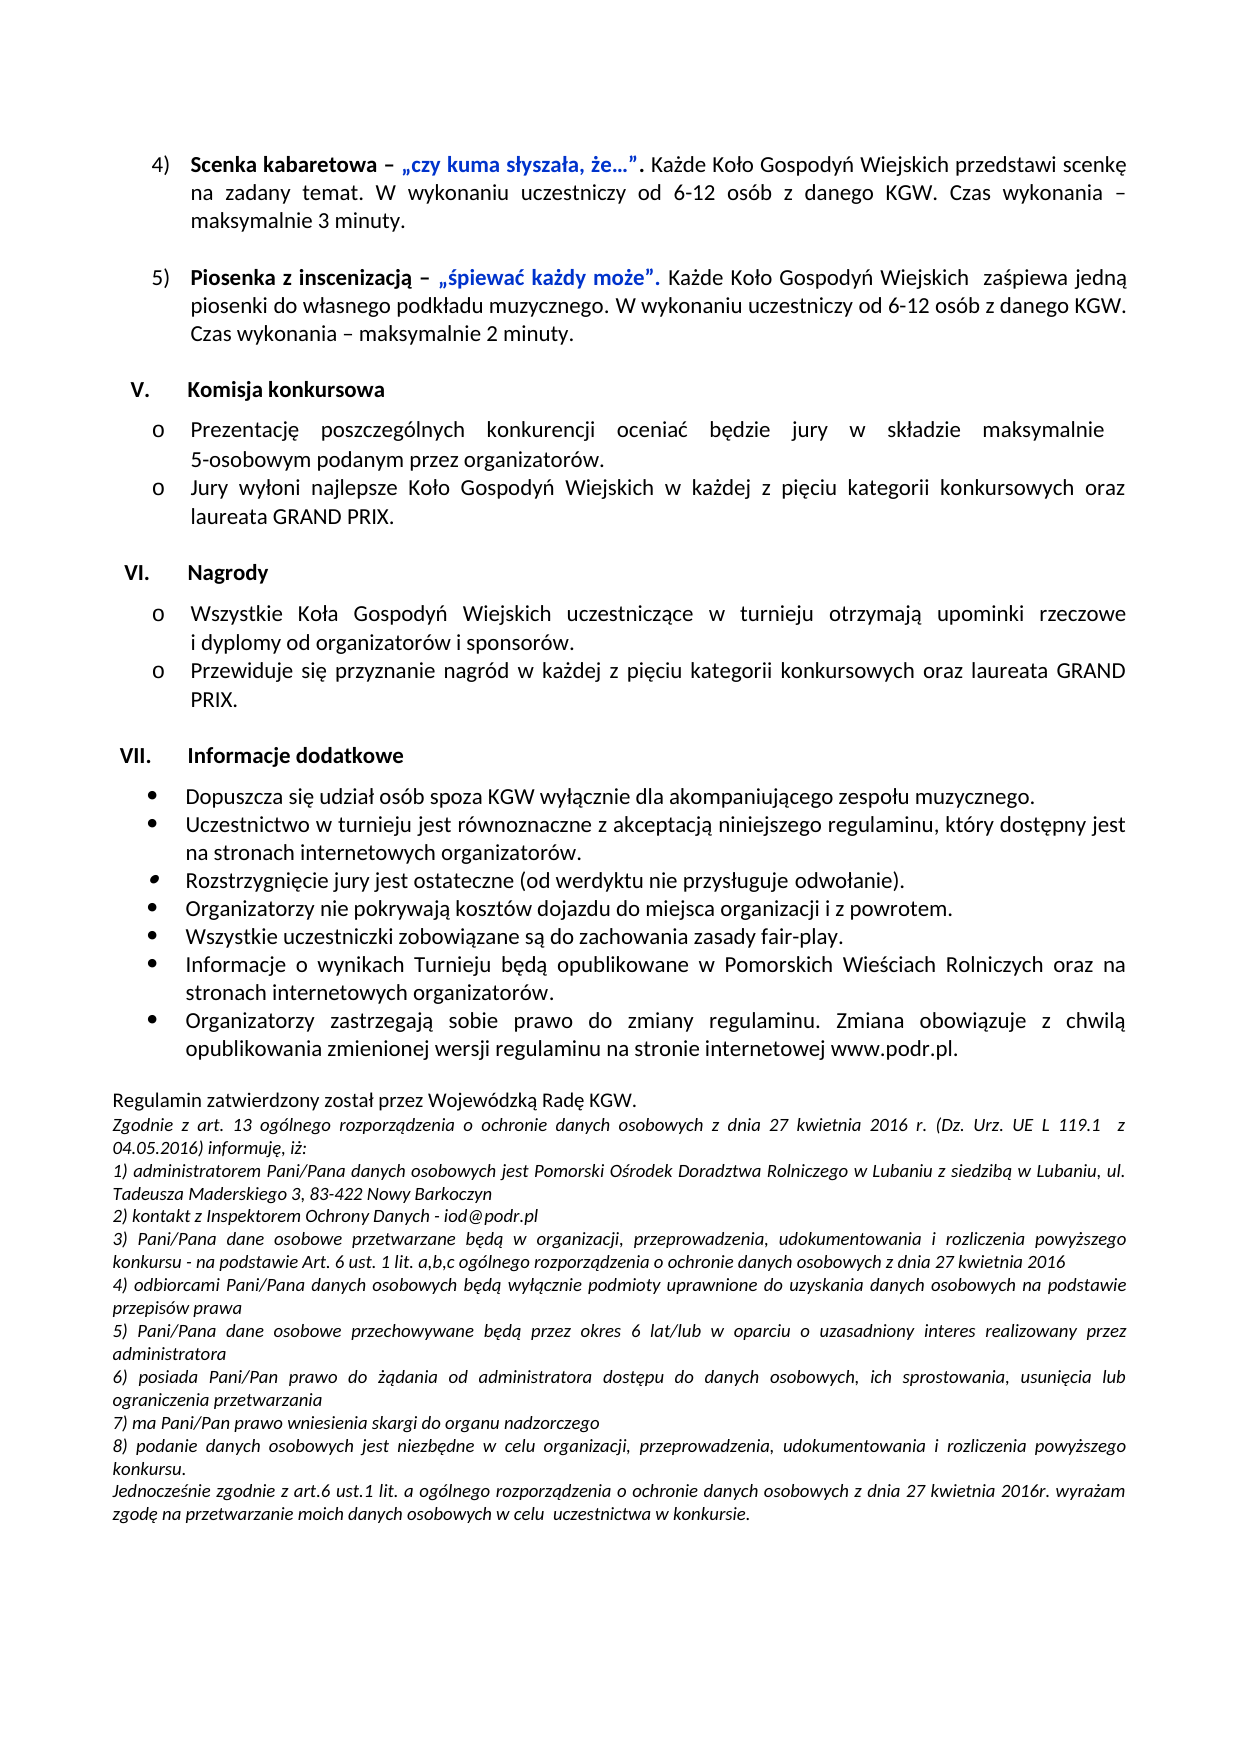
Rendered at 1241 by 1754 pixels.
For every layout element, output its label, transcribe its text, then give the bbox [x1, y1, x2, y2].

list Rozstrzygnięcie jury jest ostateczne (od werdyktu nie przysługuje odwołanie). [148, 866, 1128, 894]
text Zgodnie z art. 13 ogólnego rozporządzenia o ochronie danych osobowych z dnia 27 kwietnia 2016 r. (Dz. Urz. UE L 119.1 z 04.05.2016) informuję, iż: [112, 1113, 1128, 1159]
text Regulamin zatwierdzony został przez Wojewódzką Radę KGW. [112, 1087, 1128, 1113]
list 6) posiada Pani/Pan prawo do żądania od administratora dostępu do danych osobowych, ich sprostowania, usunięcia lub ograniczenia przetwarzania [112, 1365, 1128, 1411]
list Piosenka z inscenizacją – „śpiewać każdy może”. Każde Koło Gospodyń Wiejskich zaśpiewa jedną piosenki do własnego podkładu muzycznego. W wykonaniu uczestniczy od 6-12 osób z danego KGW. Czas wykonania – maksymalnie 2 minuty. [151, 263, 1128, 347]
list 8) podanie danych osobowych jest niezbędne w celu organizacji, przeprowadzenia, udokumentowania i rozliczenia powyższego konkursu. [112, 1434, 1128, 1479]
list Organizatorzy zastrzegają sobie prawo do zmiany regulaminu. Zmiana obowiązuje z chwilą opublikowania zmienionej wersji regulaminu na stronie internetowej www.podr.pl. [148, 1006, 1128, 1062]
list Prezentację poszczególnych konkurencji oceniać będzie jury w składzie maksymalnie 5-osobowym podanym przez organizatorów. [151, 416, 1128, 473]
list Organizatorzy nie pokrywają kosztów dojazdu do miejsca organizacji i z powrotem. [148, 894, 1128, 922]
list 1) administratorem Pani/Pana danych osobowych jest Pomorski Ośrodek Doradztwa Rolniczego w Lubaniu z siedzibą w Lubaniu, ul. Tadeusza Maderskiego 3, 83-422 Nowy Barkoczyn [112, 1159, 1128, 1204]
list Wszystkie Koła Gospodyń Wiejskich uczestniczące w turnieju otrzymają upominki rzeczowe i dyplomy od organizatorów i sponsorów. [151, 599, 1128, 656]
list 2) kontakt z Inspektorem Ochrony Danych - iod@podr.pl [112, 1204, 1128, 1227]
list Dopuszcza się udział osób spoza KGW wyłącznie dla akompaniującego zespołu muzycznego. [148, 782, 1128, 810]
list Jednocześnie zgodnie z art.6 ust.1 lit. a ogólnego rozporządzenia o ochronie danych osobowych z dnia 27 kwietnia 2016r. wyrażam zgodę na przetwarzanie moich danych osobowych w celu uczestnictwa w konkursie. [112, 1479, 1128, 1525]
list Uczestnictwo w turnieju jest równoznaczne z akceptacją niniejszego regulaminu, który dostępny jest na stronach internetowych organizatorów. [148, 810, 1128, 866]
list Komisja konkursowa [150, 375, 1128, 403]
list Nagrody [150, 558, 1128, 586]
list Informacje dodatkowe [151, 741, 1128, 769]
list 4) odbiorcami Pani/Pana danych osobowych będą wyłącznie podmioty uprawnione do uzyskania danych osobowych na podstawie przepisów prawa [112, 1273, 1128, 1319]
list Przewiduje się przyznanie nagród w każdej z pięciu kategorii konkursowych oraz laureata GRAND PRIX. [151, 656, 1128, 713]
list Jury wyłoni najlepsze Koło Gospodyń Wiejskich w każdej z pięciu kategorii konkursowych oraz laureata GRAND PRIX. [151, 473, 1128, 530]
list 3) Pani/Pana dane osobowe przetwarzane będą w organizacji, przeprowadzenia, udokumentowania i rozliczenia powyższego konkursu - na podstawie Art. 6 ust. 1 lit. a,b,c ogólnego rozporządzenia o ochronie danych osobowych z dnia 27 kwietnia 2016 [112, 1227, 1128, 1273]
list Informacje o wynikach Turnieju będą opublikowane w Pomorskich Wieściach Rolniczych oraz na stronach internetowych organizatorów. [148, 950, 1128, 1006]
list 7) ma Pani/Pan prawo wniesienia skargi do organu nadzorczego [112, 1411, 1128, 1434]
list 5) Pani/Pana dane osobowe przechowywane będą przez okres 6 lat/lub w oparciu o uzasadniony interes realizowany przez administratora [112, 1319, 1128, 1365]
list Wszystkie uczestniczki zobowiązane są do zachowania zasady fair-play. [148, 922, 1128, 950]
list Scenka kabaretowa – „czy kuma słyszała, że…”. Każde Koło Gospodyń Wiejskich przedstawi scenkę na zadany temat. W wykonaniu uczestniczy od 6-12 osób z danego KGW. Czas wykonania – maksymalnie 3 minuty. [151, 150, 1128, 234]
